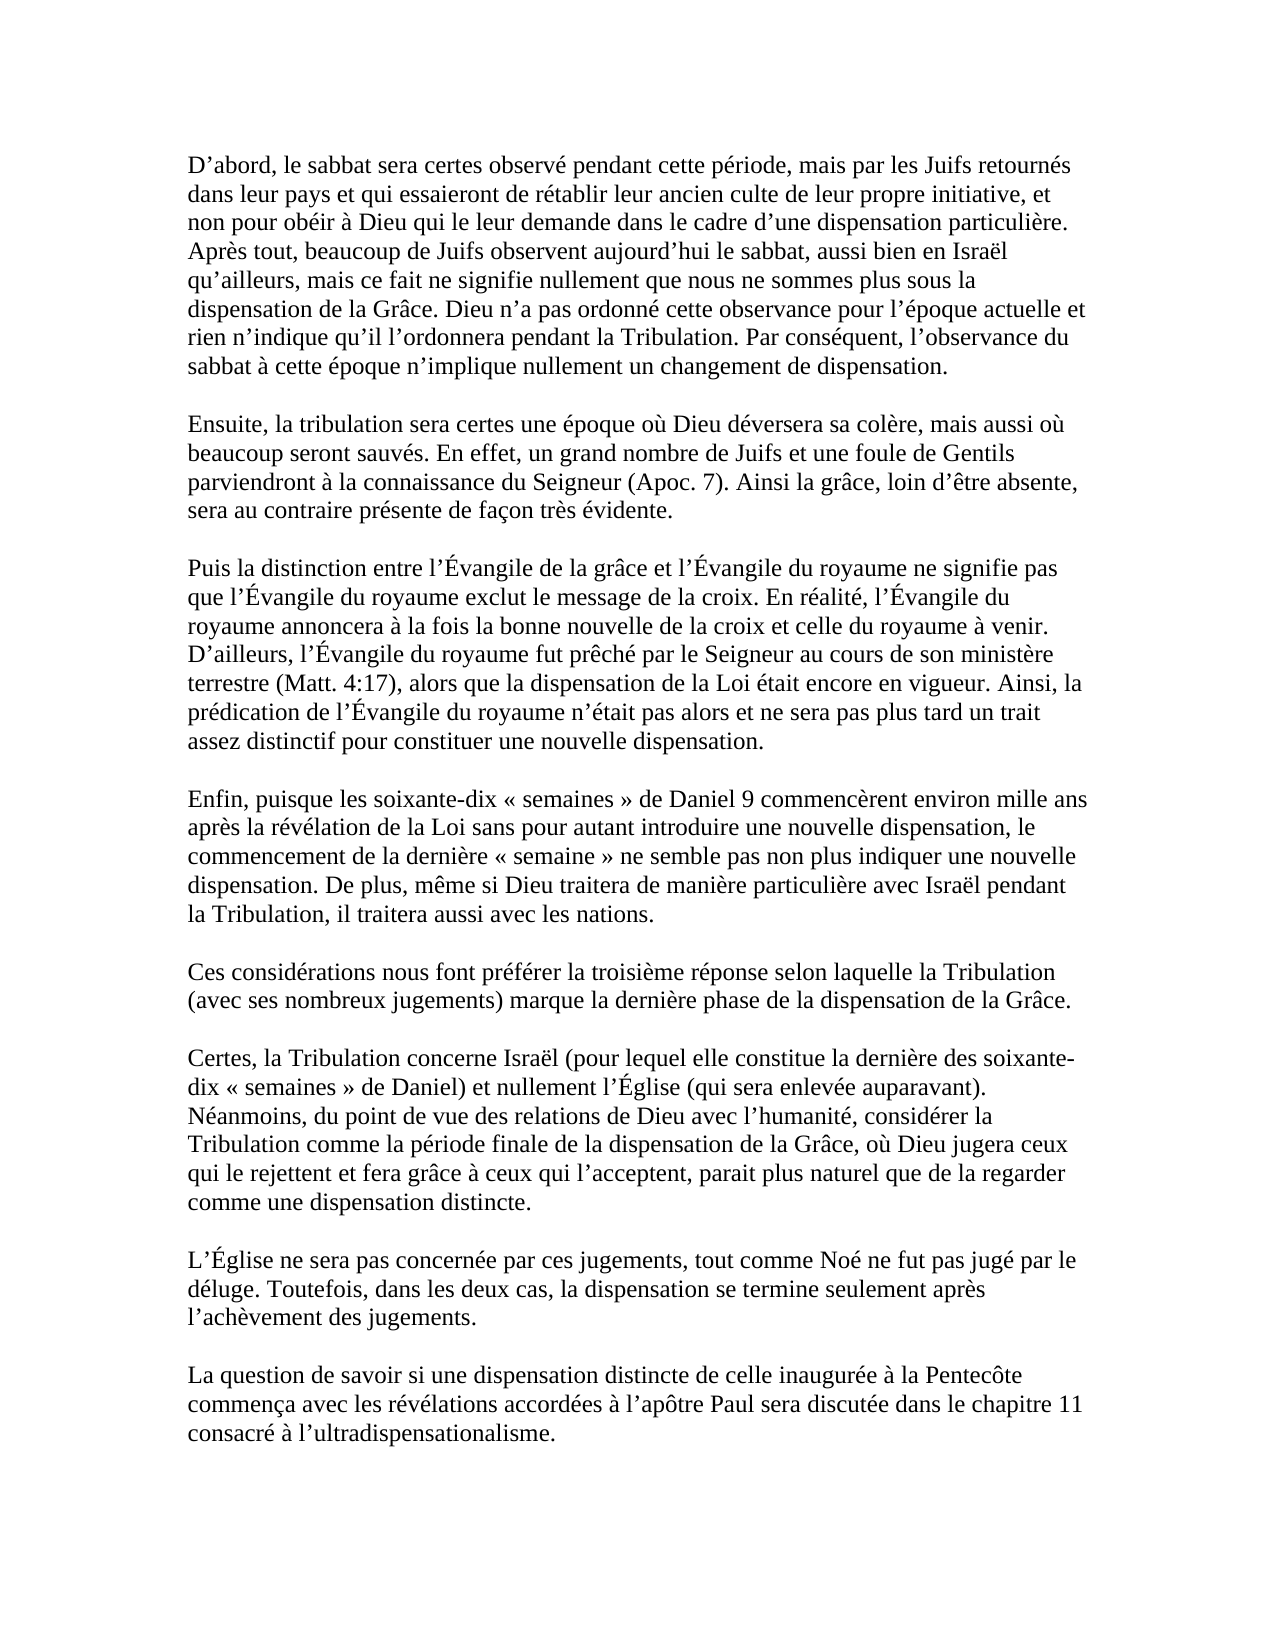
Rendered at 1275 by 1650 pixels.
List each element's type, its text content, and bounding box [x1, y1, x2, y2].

text L’Église ne sera pas concernée par ces jugements, tout comme Noé ne fut pas jugé par le déluge. Toutefois, dans les deux cas, la dispensation se termine seulement après l’achèvement des jugements. [187, 1245, 1087, 1331]
text Certes, la Tribulation concerne Israël (pour lequel elle constitue la dernière des soixante-dix « semaines » de Daniel) et nullement l’Église (qui sera enlevée auparavant). Néanmoins, du point de vue des relations de Dieu avec l’humanité, considérer la Tribulation comme la période finale de la dispensation de la Grâce, où Dieu jugera ceux qui le rejettent et fera grâce à ceux qui l’acceptent, parait plus naturel que de la regarder comme une dispensation distincte. [187, 1043, 1087, 1216]
text Ces considérations nous font préférer la troisième réponse selon laquelle la Tribulation (avec ses nombreux jugements) marque la dernière phase de la dispensation de la Grâce. [187, 957, 1087, 1014]
text La question de savoir si une dispensation distincte de celle inaugurée à la Pentecôte commença avec les révélations accordées à l’apôtre Paul sera discutée dans le chapitre 11 consacré à l’ultradispensationalisme. [187, 1360, 1087, 1447]
text Ensuite, la tribulation sera certes une époque où Dieu déversera sa colère, mais aussi où beaucoup seront sauvés. En effet, un grand nombre de Juifs et une foule de Gentils parviendront à la connaissance du Seigneur (Apoc. 7). Ainsi la grâce, loin d’être absente, sera au contraire présente de façon très évidente. [187, 409, 1087, 524]
text D’abord, le sabbat sera certes observé pendant cette période, mais par les Juifs retournés dans leur pays et qui essaieront de rétablir leur ancien culte de leur propre initiative, et non pour obéir à Dieu qui le leur demande dans le cadre d’une dispensation particulière. Après tout, beaucoup de Juifs observent aujourd’hui le sabbat, aussi bien en Israël qu’ailleurs, mais ce fait ne signifie nullement que nous ne sommes plus sous la dispensation de la Grâce. Dieu n’a pas ordonné cette observance pour l’époque actuelle et rien n’indique qu’il l’ordonnera pendant la Tribulation. Par conséquent, l’observance du sabbat à cette époque n’implique nullement un changement de dispensation. [187, 150, 1087, 380]
text Puis la distinction entre l’Évangile de la grâce et l’Évangile du royaume ne signifie pas que l’Évangile du royaume exclut le message de la croix. En réalité, l’Évangile du royaume annoncera à la fois la bonne nouvelle de la croix et celle du royaume à venir. D’ailleurs, l’Évangile du royaume fut prêché par le Seigneur au cours de son ministère terrestre (Matt. 4:17), alors que la dispensation de la Loi était encore en vigueur. Ainsi, la prédication de l’Évangile du royaume n’était pas alors et ne sera pas plus tard un trait assez distinctif pour constituer une nouvelle dispensation. [187, 553, 1087, 754]
text Enfin, puisque les soixante-dix « semaines » de Daniel 9 commencèrent environ mille ans après la révélation de la Loi sans pour autant introduire une nouvelle dispensation, le commencement de la dernière « semaine » ne semble pas non plus indiquer une nouvelle dispensation. De plus, même si Dieu traitera de manière particulière avec Israël pendant la Tribulation, il traitera aussi avec les nations. [187, 784, 1087, 927]
